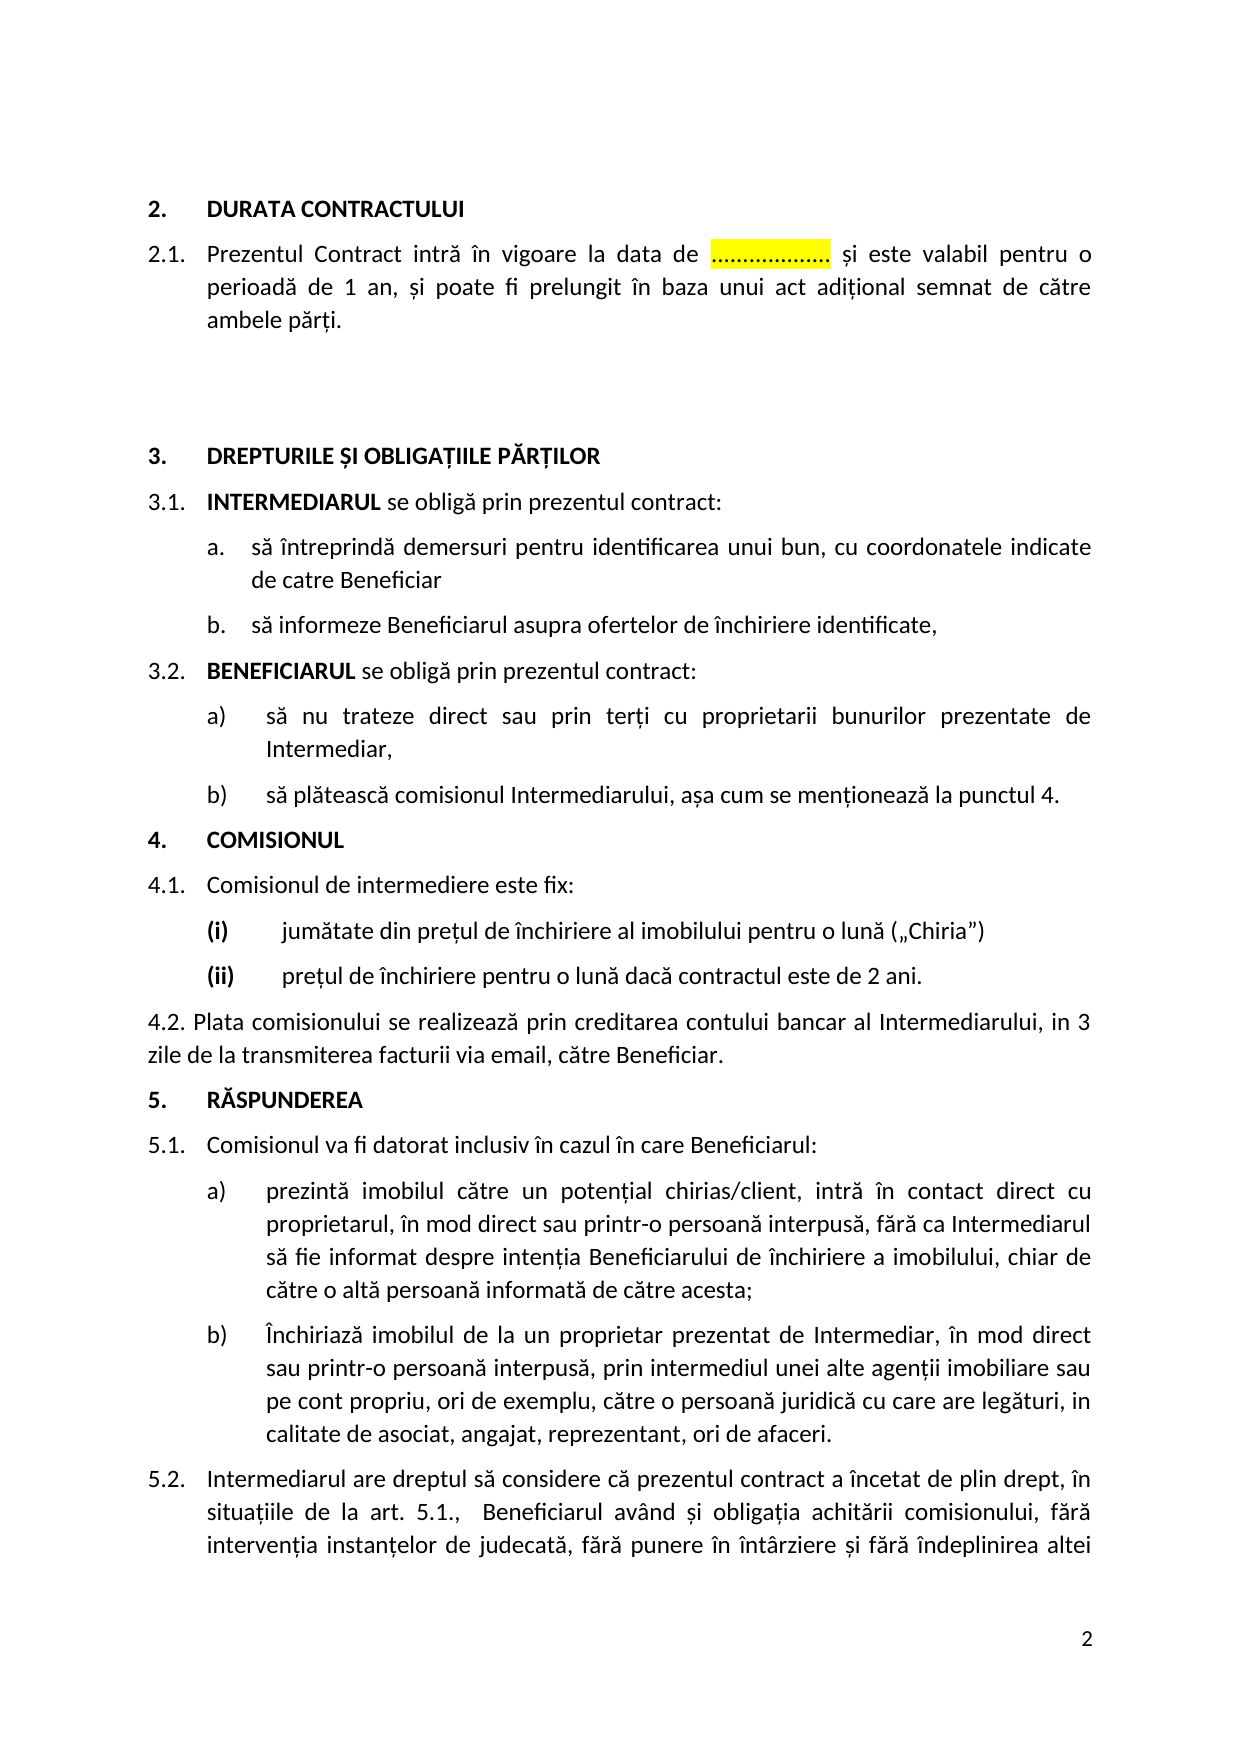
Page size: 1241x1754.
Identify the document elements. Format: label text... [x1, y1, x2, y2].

list să întreprindă demersuri pentru identificarea unui bun, cu coordonatele indicate de catre Beneficiar [207, 531, 1093, 595]
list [148, 1463, 1093, 1560]
list COMISIONUL [148, 824, 1093, 855]
list RĂSPUNDEREA [148, 1084, 1093, 1115]
list DURATA CONTRACTULUI [148, 193, 1093, 223]
list prezintă imobilul către un potențial chirias/client, intră în contact direct cu proprietarul, în mod direct sau printr-o persoană interpusă, fără ca Intermediarul să fie informat despre intenția Beneficiarului de închiriere a imobilului, chiar de către o altă persoană informată de către acesta; [207, 1175, 1093, 1304]
list Închiriază imobilul de la un proprietar prezentat de Intermediar, în mod direct sau printr-o persoană interpusă, prin intermediul unei alte agenții imobiliare sau pe cont propriu, ori de exemplu, către o persoană juridică cu care are legături, in calitate de asociat, angajat, reprezentant, ori de afaceri. [207, 1319, 1093, 1448]
list BENEFICIARUL se obligă prin prezentul contract: [148, 655, 1093, 686]
list jumătate din prețul de închiriere al imobilului pentru o lună („Chiria”) [207, 915, 1093, 946]
list să nu trateze direct sau prin terți cu proprietarii bunurilor prezentate de Intermediar, [207, 701, 1093, 764]
list DREPTURILE ȘI OBLIGAȚIILE PĂRȚILOR [148, 441, 1093, 471]
list să plătească comisionul Intermediarului, așa cum se menționează la punctul 4. [207, 779, 1093, 809]
text 4.2. Plata comisionului se realizează prin creditarea contului bancar al Intermediarului, in 3 zile de la transmiterea facturii via email, către Beneficiar. [148, 1006, 1093, 1069]
list Prezentul Contract intră în vigoare la data de ................... și este valabil pentru o perioadă de 1 an, și poate fi prelungit în baza unui act adițional semnat de către ambele părți. [148, 238, 1093, 335]
list Comisionul de intermediere este fix: [148, 870, 1093, 900]
list să informeze Beneficiarul asupra ofertelor de închiriere identificate, [207, 610, 1093, 640]
list INTERMEDIARUL se obligă prin prezentul contract: [148, 486, 1093, 516]
list prețul de închiriere pentru o lună dacă contractul este de 2 ani. [207, 961, 1093, 991]
list Comisionul va fi datorat inclusiv în cazul în care Beneficiarul: [148, 1130, 1093, 1160]
